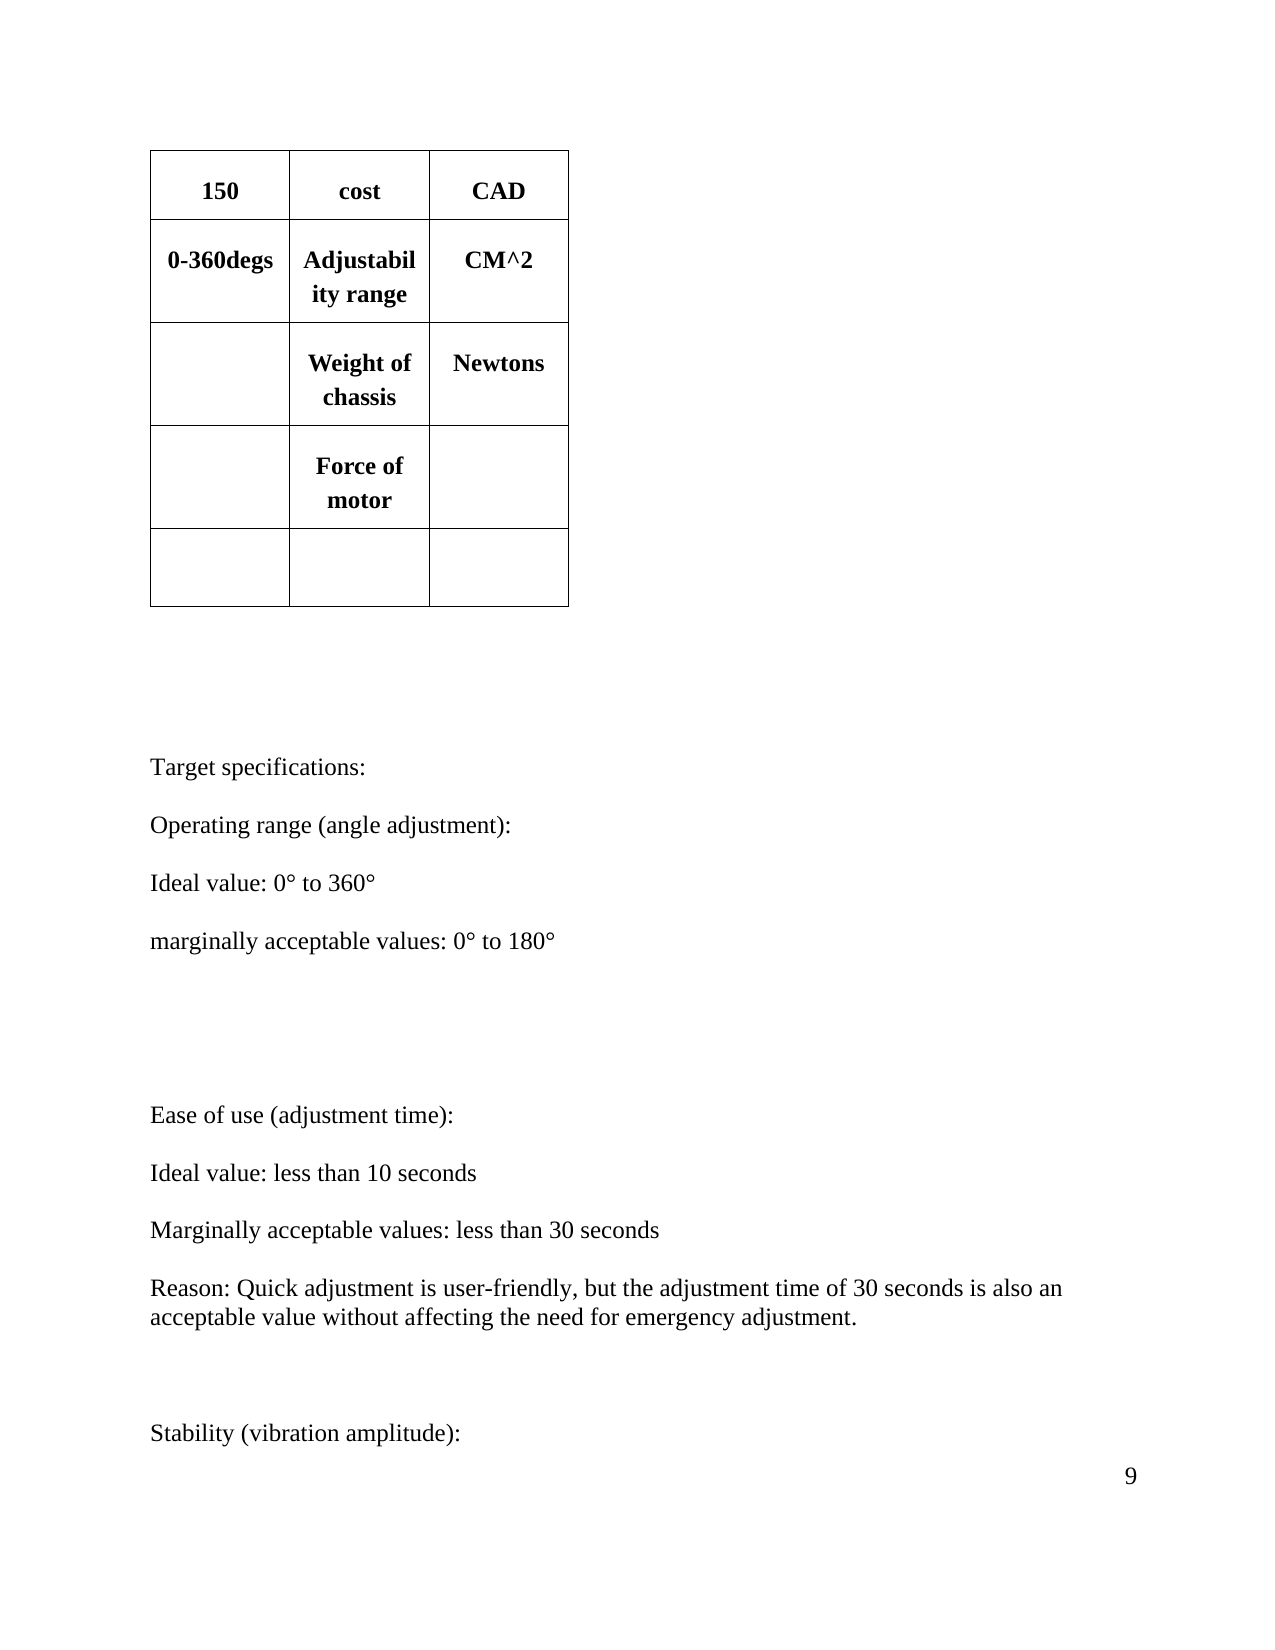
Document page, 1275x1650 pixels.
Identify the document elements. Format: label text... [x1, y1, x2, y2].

text Target specifications: [150, 752, 1137, 781]
table_cell CAD [430, 151, 568, 219]
text Stability (vibration amplitude): [150, 1418, 1137, 1447]
table_cell [290, 529, 429, 606]
table_cell 0-360degs [151, 220, 289, 322]
table_cell Newtons [430, 323, 568, 425]
table_cell cost [290, 151, 429, 219]
text Ideal value: 0° to 360° [150, 868, 1137, 897]
table_cell Force of motor [290, 426, 429, 528]
text Ease of use (adjustment time): [150, 1100, 1137, 1128]
table_cell [151, 323, 289, 425]
table_cell [151, 529, 289, 606]
text Reason: Quick adjustment is user-friendly, but the adjustment time of 30 seconds is also an acceptable value without affecting the need for emergency adjustment. [150, 1273, 1137, 1331]
table_cell Weight of chassis [290, 323, 429, 425]
table_cell [151, 426, 289, 528]
table_cell [430, 529, 568, 606]
text Operating range (angle adjustment): [150, 810, 1137, 839]
text Ideal value: less than 10 seconds [150, 1158, 1137, 1186]
table_cell CM^2 [430, 220, 568, 322]
text Marginally acceptable values: less than 30 seconds [150, 1216, 1137, 1244]
table_cell [430, 426, 568, 528]
table_cell 150 [151, 151, 289, 219]
text marginally acceptable values: 0° to 180° [150, 926, 1137, 955]
table_cell Adjustability range [290, 220, 429, 322]
